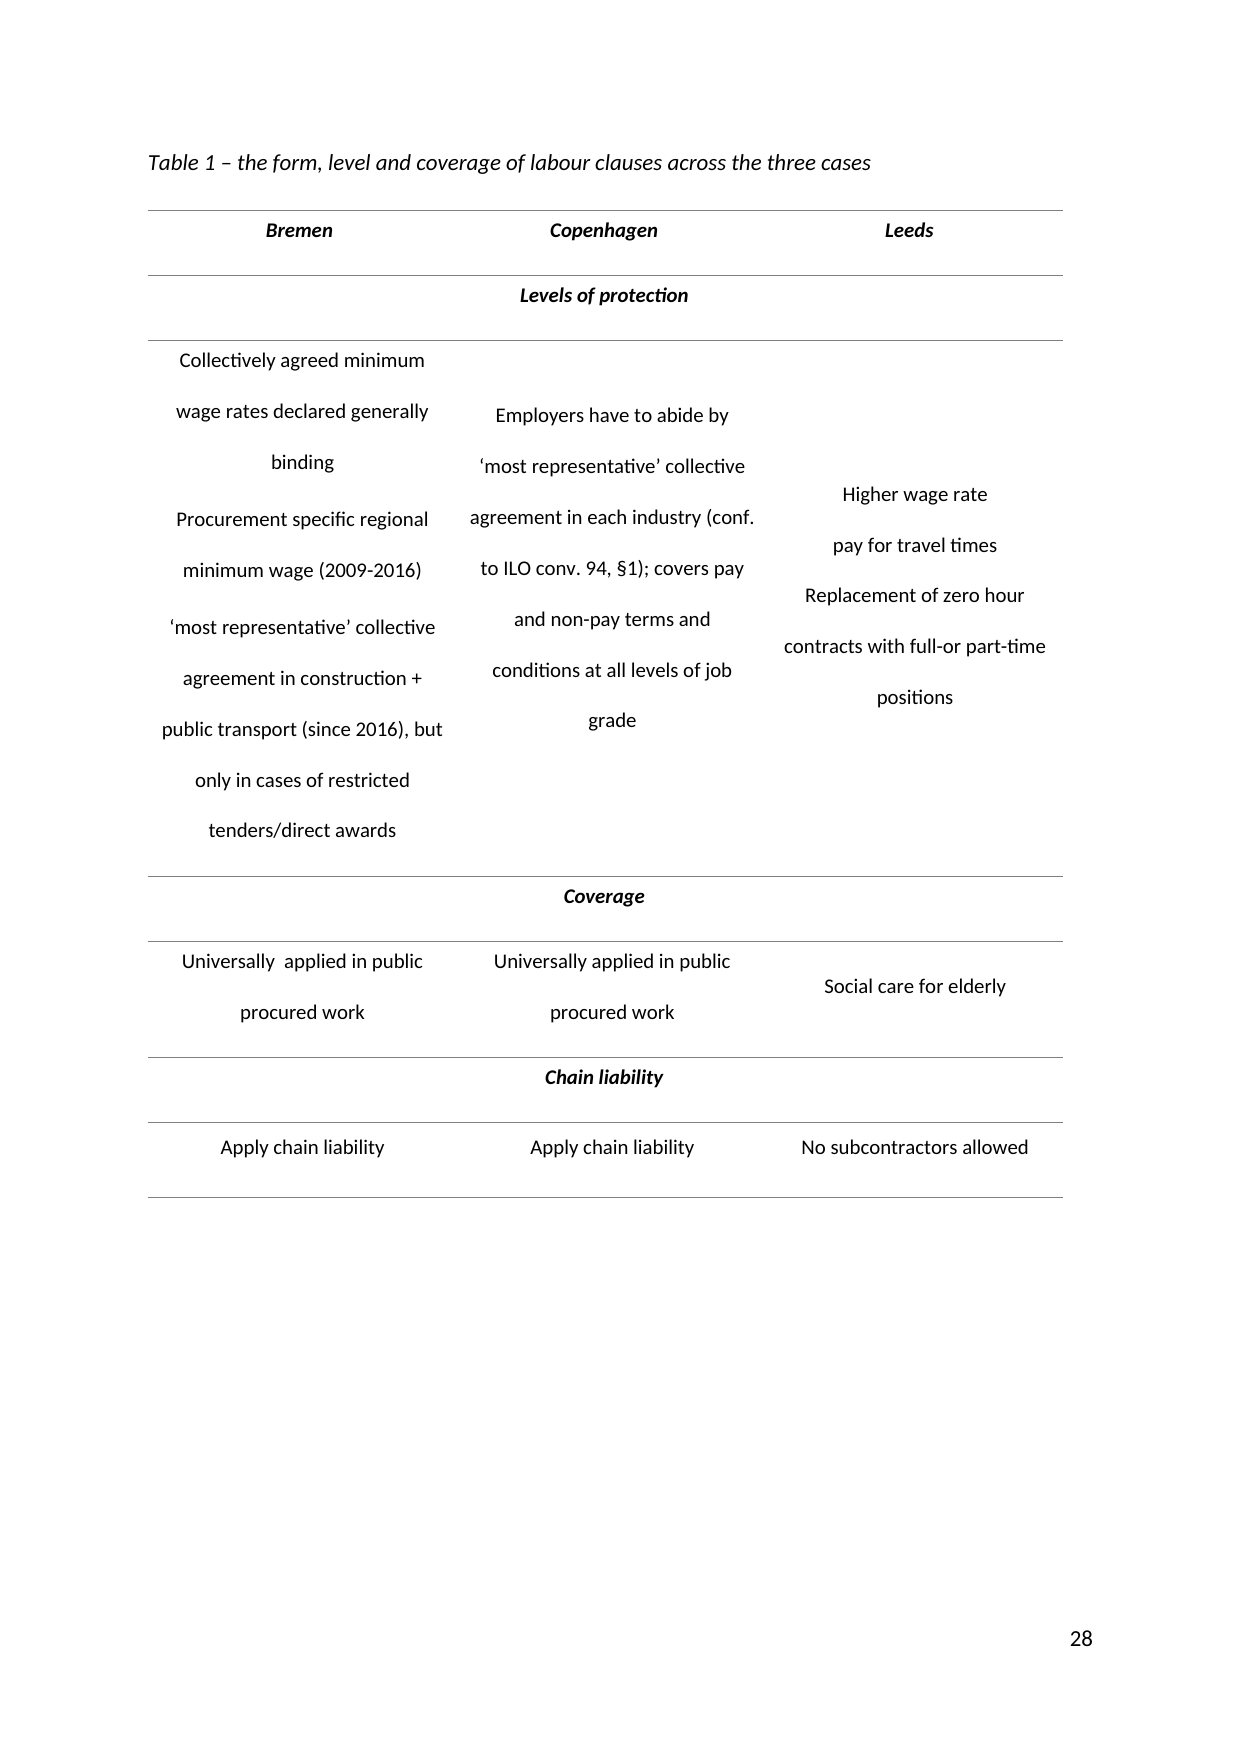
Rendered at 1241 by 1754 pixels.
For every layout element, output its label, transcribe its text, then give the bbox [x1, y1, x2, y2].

table_header Leeds [758, 211, 1063, 275]
table_cell Social care for elderly [767, 942, 1063, 1057]
table_cell Apply chain liability [148, 1123, 457, 1197]
table_header Copenhagen [453, 211, 758, 275]
text Table 1 – the form, level and coverage of labour clauses across the three cases [148, 148, 1093, 176]
table_cell Collectively agreed minimum wage rates declared generally binding Procurement specific regional minimum wage (2009-2016) ‘most representative’ collective agreement in construction + public transport (since 2016), but only in cases of restricted tenders/direct awards [148, 341, 457, 876]
table_cell Apply chain liability [457, 1123, 767, 1197]
table_cell No subcontractors allowed [767, 1123, 1063, 1197]
table_cell Higher wage rate pay for travel times Replacement of zero hour contracts with full-or part-time positions [767, 341, 1063, 876]
table_cell Employers have to abide by ‘most representative’ collective agreement in each industry (conf. to ILO conv. 94, §1); covers pay and non-pay terms and conditions at all levels of job grade [457, 341, 767, 876]
table_cell Levels of protection [148, 276, 1063, 340]
table_cell Chain liability [148, 1058, 1063, 1122]
table_cell Coverage [148, 877, 1063, 941]
table_cell Universally applied in public procured work [148, 942, 457, 1057]
table_header Bremen [148, 211, 453, 275]
table_cell Universally applied in public procured work [457, 942, 767, 1057]
